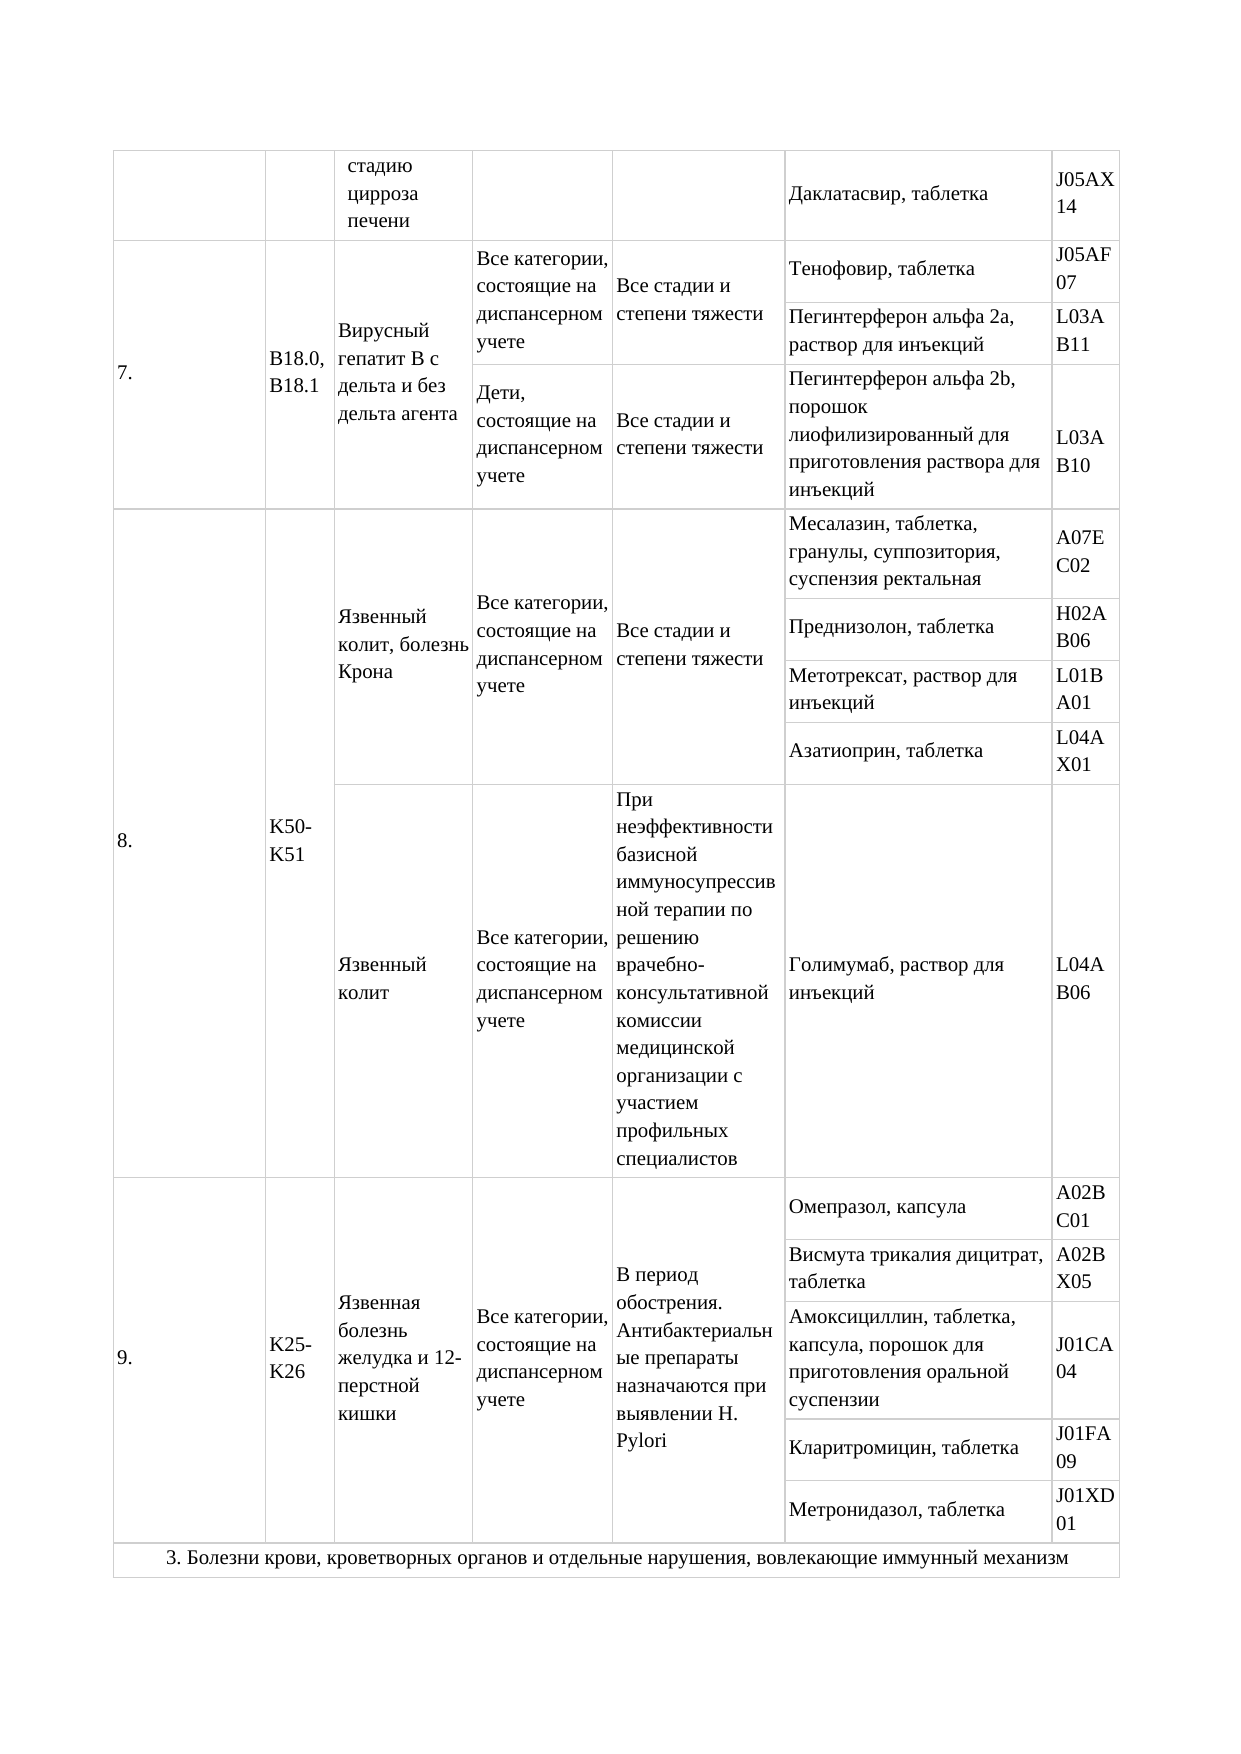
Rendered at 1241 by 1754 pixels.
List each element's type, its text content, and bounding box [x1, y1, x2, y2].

table_cell K50- K51 [266, 510, 334, 1177]
table_cell A02BC01 [1053, 1178, 1119, 1239]
table_cell J05AX14 [1053, 151, 1119, 239]
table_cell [473, 1178, 612, 1542]
table_cell L04AX01 [1053, 723, 1119, 784]
table_cell J01FA09 [1053, 1420, 1119, 1480]
table_cell Все стадии и степени тяжести [613, 241, 784, 363]
table_cell Омепразол, капсула [786, 1178, 1051, 1239]
table_cell Даклатасвир, таблетка [786, 151, 1051, 239]
table_cell Преднизолон, таблетка [786, 599, 1051, 660]
table_cell B18.0, В18.1 [266, 241, 334, 508]
table_cell Висмута трикалия дицитрат, таблетка [786, 1240, 1051, 1301]
table_cell A02BX05 [1053, 1240, 1119, 1301]
table_cell Амоксициллин, таблетка, капсула, порошок для приготовления оральной суспензии [786, 1302, 1051, 1418]
table_cell Пегинтерферон альфа 2b, порошок лиофилизированный для приготовления раствора для инъекций [786, 365, 1051, 508]
table_cell 8. [114, 510, 265, 1177]
table_cell A07EC02 [1053, 510, 1119, 598]
table_cell Все категории, состоящие на диспансерном учете [473, 785, 612, 1177]
table_cell Все стадии и степени тяжести [613, 365, 784, 508]
table_cell Месалазин, таблетка, гранулы, суппозитория, суспензия ректальная [786, 510, 1051, 598]
table_cell L03AB10 [1053, 365, 1119, 508]
table_cell Все категории, состоящие на диспансерном учете [473, 510, 612, 784]
table_cell В период обострения. Антибактериальные препараты назначаются при выявлении H.​Pylori [613, 1178, 784, 1542]
table_cell Азатиоприн, таблетка [786, 723, 1051, 784]
table_cell Пегинтерферон альфа 2а, раствор для инъекций [786, 303, 1051, 363]
table_cell L03AB11 [1053, 303, 1119, 363]
table_cell J01CA04 [1053, 1302, 1119, 1418]
table_cell Метотрексат, раствор для инъекций [786, 661, 1051, 722]
table_cell Язвенный колит [335, 785, 472, 1177]
table_cell Метронидазол, таблетка [786, 1481, 1051, 1542]
table_cell L01BA01 [1053, 661, 1119, 722]
table_cell При неэффективности базисной иммуносупрессивной терапии по решению врачебно-консультативной комиссии медицинской организации с участием профильных специалистов [613, 785, 784, 1177]
table_cell L04AВ06 [1053, 785, 1119, 1177]
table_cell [473, 241, 612, 363]
table_cell J01XD01 [1053, 1481, 1119, 1542]
table_cell Язвенный колит, болезнь Крона [335, 510, 472, 784]
table_cell 7. [114, 241, 265, 508]
table_cell Язвенная болезнь желудка и 12-перстной кишки [335, 1178, 472, 1542]
table_cell Вирусный гепатит В с дельта и без дельта агента [335, 241, 472, 508]
table_cell Голимумаб, раствор для инъекций [786, 785, 1051, 1177]
table_cell K25-K26 [266, 1178, 334, 1542]
table_cell 3. Болезни крови, кроветворных органов и отдельные нарушения, вовлекающие иммунный механизм [114, 1544, 1119, 1577]
table_cell 9. [114, 1178, 265, 1542]
table_cell Кларитромицин, таблетка [786, 1420, 1051, 1480]
table_cell Дети, состоящие на диспансерном учете [473, 365, 612, 508]
table_cell Все стадии и степени тяжести [613, 510, 784, 784]
table_cell J05АF07 [1053, 241, 1119, 302]
table_cell H02AB06 [1053, 599, 1119, 660]
table_cell Тенофовир, таблетка [786, 241, 1051, 302]
